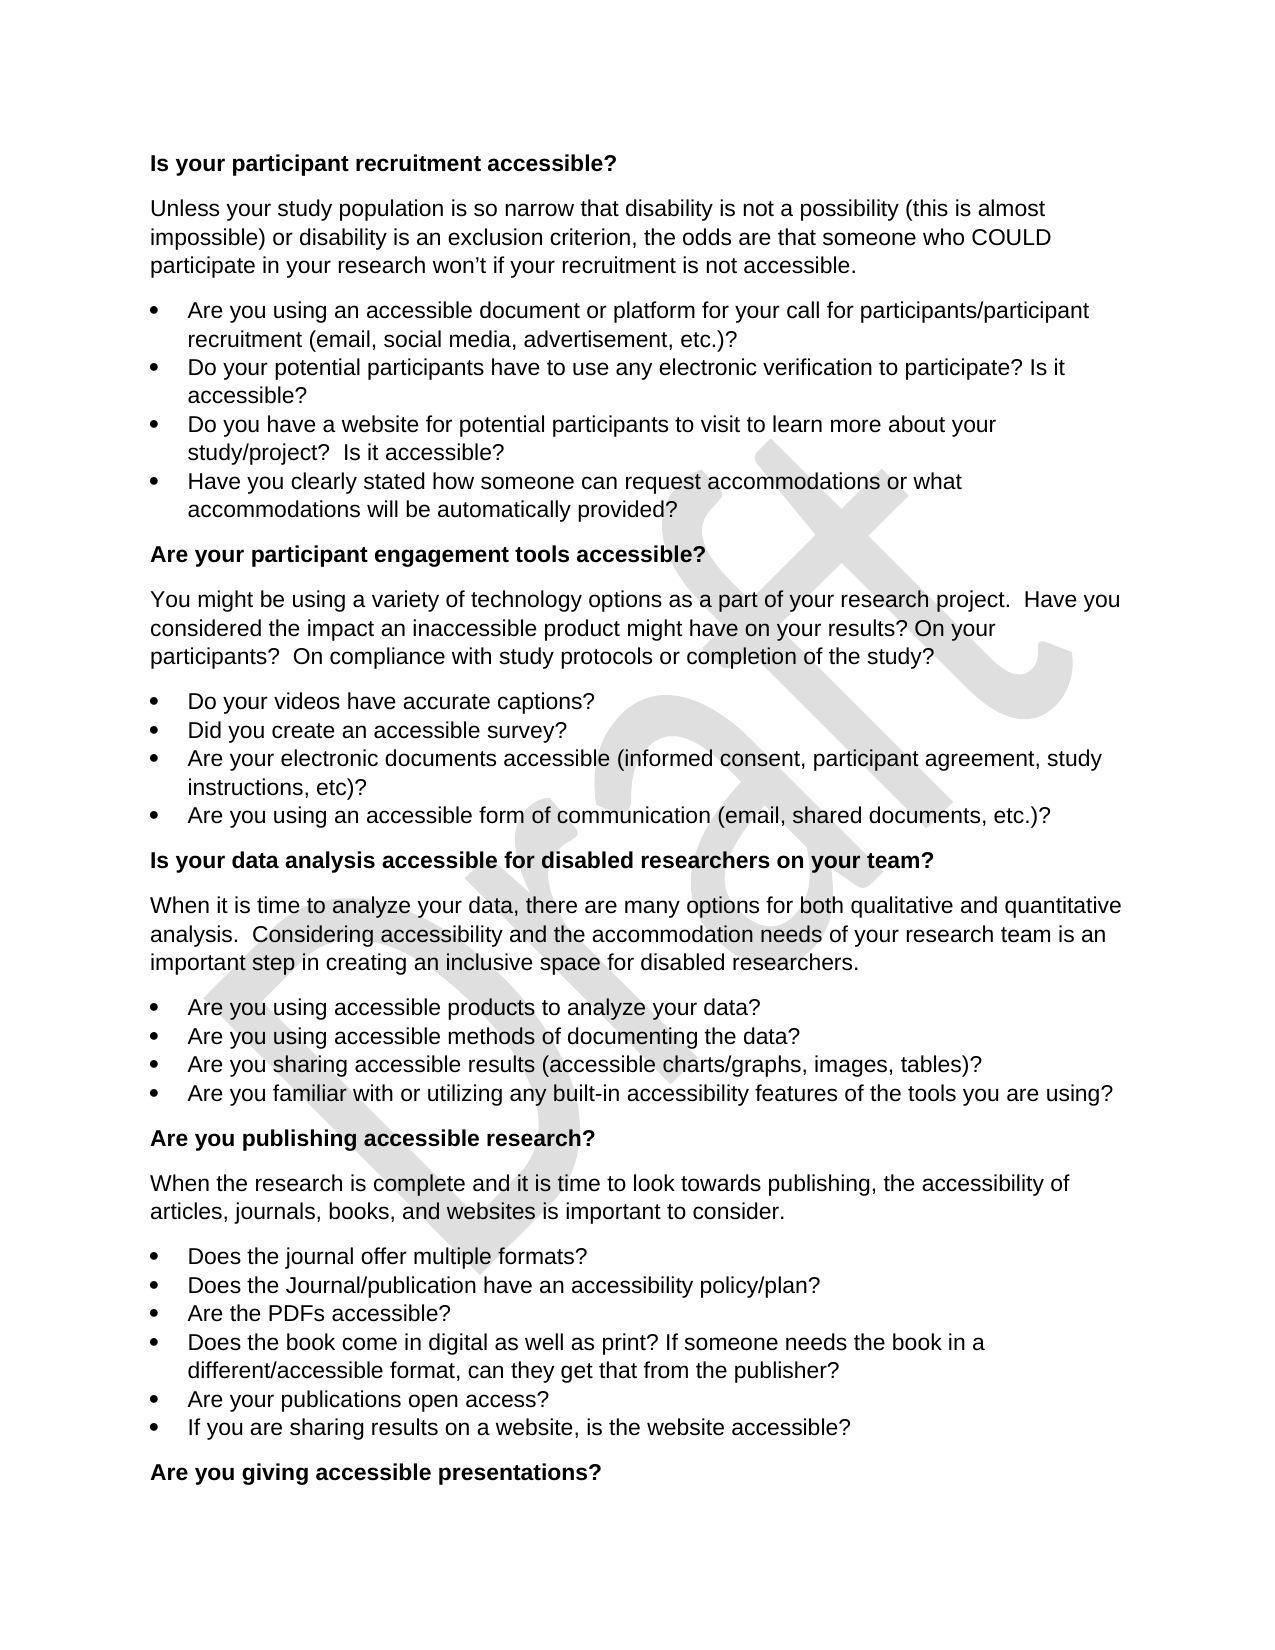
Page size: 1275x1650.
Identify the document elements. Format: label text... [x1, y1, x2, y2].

list Does the journal offer multiple formats? [150, 1243, 1125, 1270]
list Does the Journal/publication have an accessibility policy/plan? [150, 1272, 1125, 1298]
list Are you using accessible methods of documenting the data? [150, 1023, 1125, 1049]
text When it is time to analyze your data, there are many options for both qualitative and quantitative analysis. Considering accessibility and the accommodation needs of your research team is an important step in creating an inclusive space for disabled researchers. [150, 892, 1125, 976]
list Are you using an accessible document or platform for your call for participants/participant recruitment (email, social media, advertisement, etc.)? [150, 297, 1125, 352]
list If you are sharing results on a website, is the website accessible? [150, 1414, 1125, 1440]
list Have you clearly stated how someone can request accommodations or what accommodations will be automatically provided? [150, 468, 1125, 522]
list Are you sharing accessible results (accessible charts/graphs, images, tables)? [150, 1051, 1125, 1077]
subtitle Is your data analysis accessible for disabled researchers on your team? [150, 847, 1125, 873]
subtitle Is your participant recruitment accessible? [150, 150, 1125, 176]
list Does the book come in digital as well as print? If someone needs the book in a different/accessible format, can they get that from the publisher? [150, 1329, 1125, 1383]
list Do you have a website for potential participants to visit to learn more about your study/project? Is it accessible? [150, 411, 1125, 466]
list Did you create an accessible survey? [150, 717, 1125, 743]
text You might be using a variety of technology options as a part of your research project. Have you considered the impact an inaccessible product might have on your results? On your participants? On compliance with study protocols or completion of the study? [150, 586, 1125, 669]
list Do your videos have accurate captions? [150, 688, 1125, 715]
text When the research is complete and it is time to look towards publishing, the accessibility of articles, journals, books, and websites is important to consider. [150, 1170, 1125, 1224]
list Are you familiar with or utilizing any built-in accessibility features of the tools you are using? [150, 1079, 1125, 1106]
subtitle Are you giving accessible presentations? [150, 1459, 1125, 1485]
text Unless your study population is so narrow that disability is not a possibility (this is almost impossible) or disability is an exclusion criterion, the odds are that someone who COULD participate in your research won’t if your recruitment is not accessible. [150, 195, 1125, 278]
list Are the PDFs accessible? [150, 1300, 1125, 1327]
list Are your electronic documents accessible (informed consent, participant agreement, study instructions, etc)? [150, 745, 1125, 800]
list Are your publications open access? [150, 1386, 1125, 1412]
list Are you using accessible products to analyze your data? [150, 994, 1125, 1021]
list Do your potential participants have to use any electronic verification to participate? Is it accessible? [150, 354, 1125, 409]
subtitle Are you publishing accessible research? [150, 1125, 1125, 1151]
subtitle Are your participant engagement tools accessible? [150, 541, 1125, 568]
list Are you using an accessible form of communication (email, shared documents, etc.)? [150, 802, 1125, 828]
